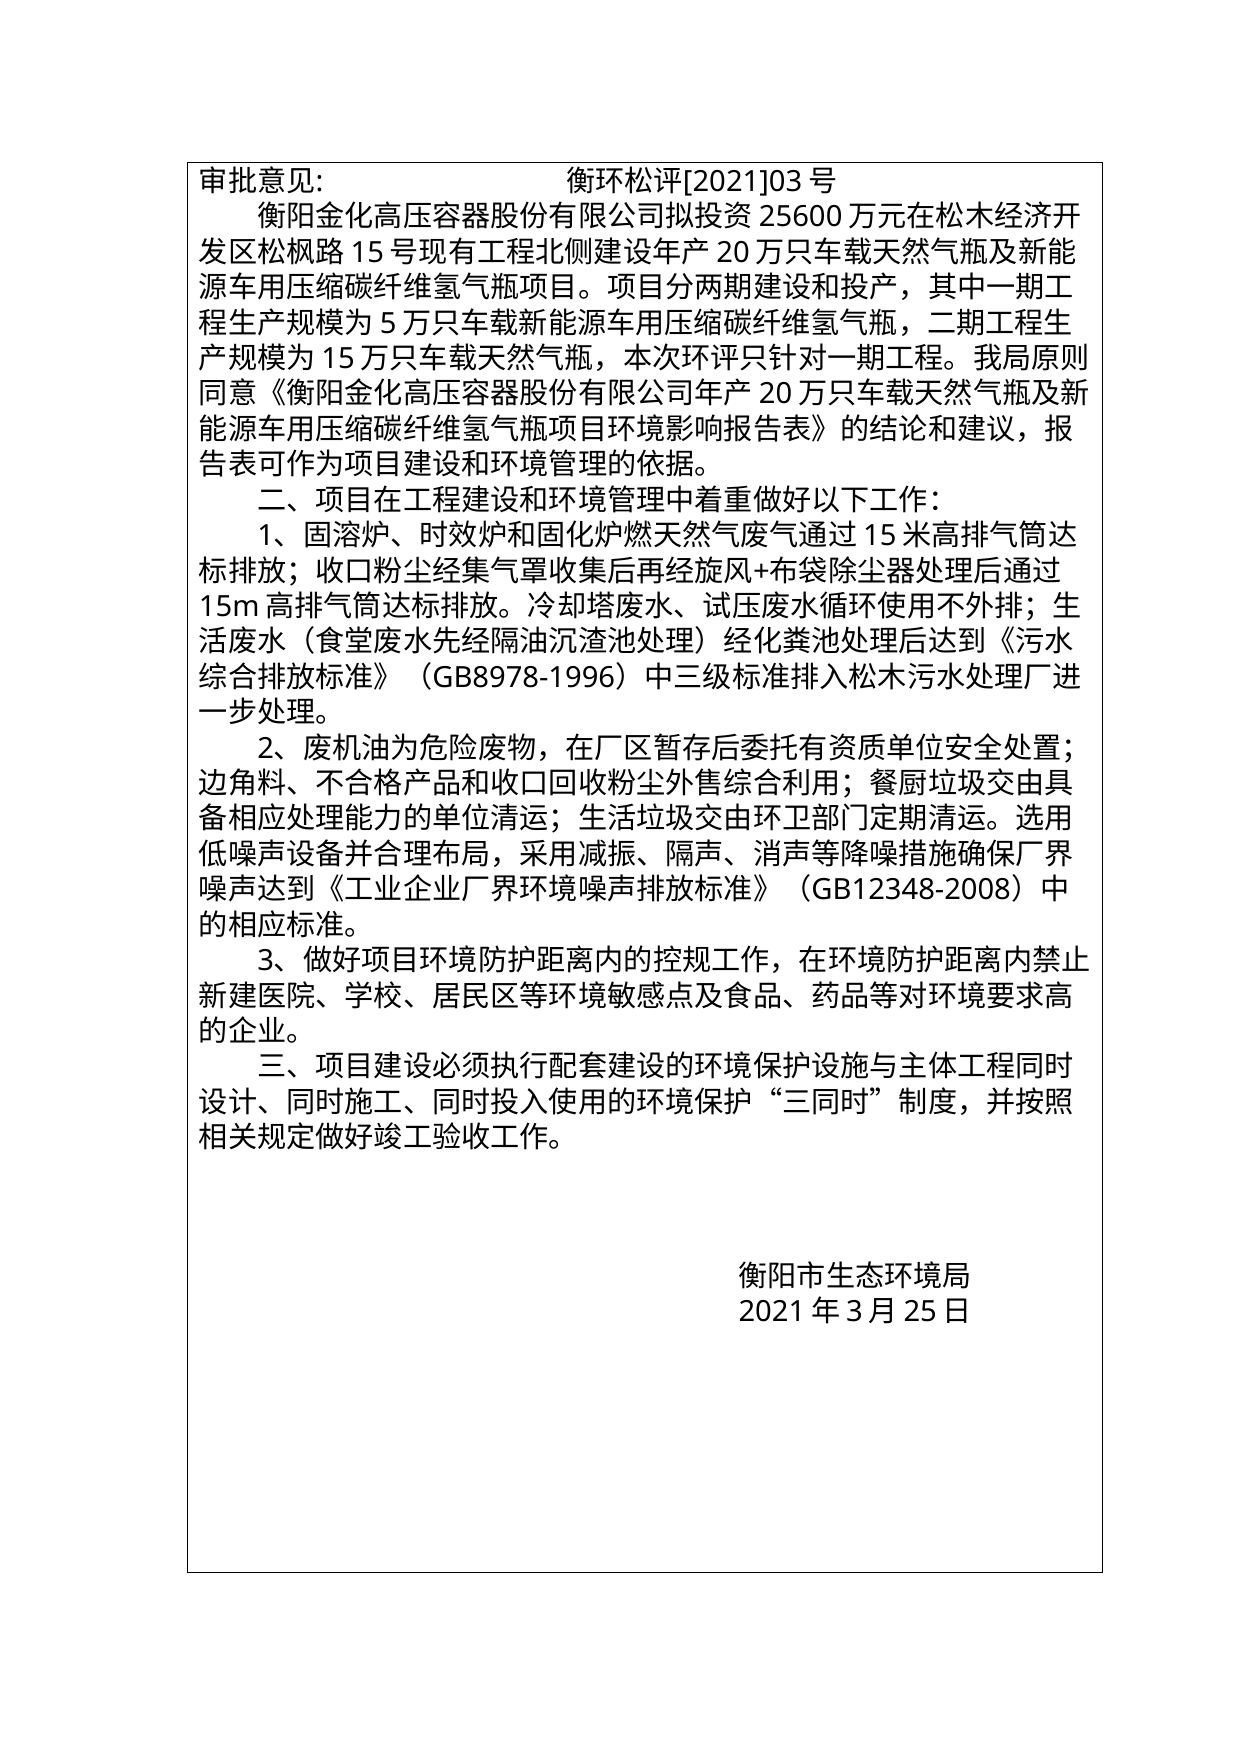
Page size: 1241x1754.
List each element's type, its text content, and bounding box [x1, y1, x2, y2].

table_header 审批意见: 衡环松评[2021]03号 衡阳金化高压容器股份有限公司拟投资25600万元在松木经济开发区松枫路15号现有工程北侧建设年产20万只车载天然气瓶及新能源车用压缩碳纤维氢气瓶项目。项目分两期建设和投产，其中一期工程生产规模为5万只车载新能源车用压缩碳纤维氢气瓶，二期工程生产规模为15万只车载天然气瓶，本次环评只针对一期工程。我局原则同意《衡阳金化高压容器股份有限公司年产20万只车载天然气瓶及新能源车用压缩碳纤维氢气瓶项目环境影响报告表》的结论和建议，报告表可作为项目建设和环境管理的依据。 二、项目在工程建设和环境管理中着重做好以下工作： 1、固溶炉、时效炉和固化炉燃天然气废气通过15米高排气筒达标排放；收口粉尘经集气罩收集后再经旋风+布袋除尘器处理后通过15m高排气筒达标排放。冷却塔废水、试压废水循环使用不外排；生活废水（食堂废水先经隔油沉渣池处理）经化粪池处理后达到《污水综合排放标准》（GB8978-1996）中三级标准排入松木污水处理厂进一步处理。 2、废机油为危险废物，在厂区暂存后委托有资质单位安全处置；边角料、不合格产品和收口回收粉尘外售综合利用；餐厨垃圾交由具备相应处理能力的单位清运；生活垃圾交由环卫部门定期清运。选用低噪声设备并合理布局，采用减振、隔声、消声等降噪措施确保厂界噪声达到《工业企业厂界环境噪声排放标准》（GB12348-2008）中的相应标准。 3、做好项目环境防护距离内的控规工作，在环境防护距离内禁止新建医院、学校、居民区等环境敏感点及食品、药品等对环境要求高的企业。 三、项目建设必须执行配套建设的环境保护设施与主体工程同时设计、同时施工、同时投入使用的环境保护“三同时”制度，并按照相关规定做好竣工验收工作。 衡阳市生态环境局 2021年3月25日 [188, 163, 1102, 1572]
